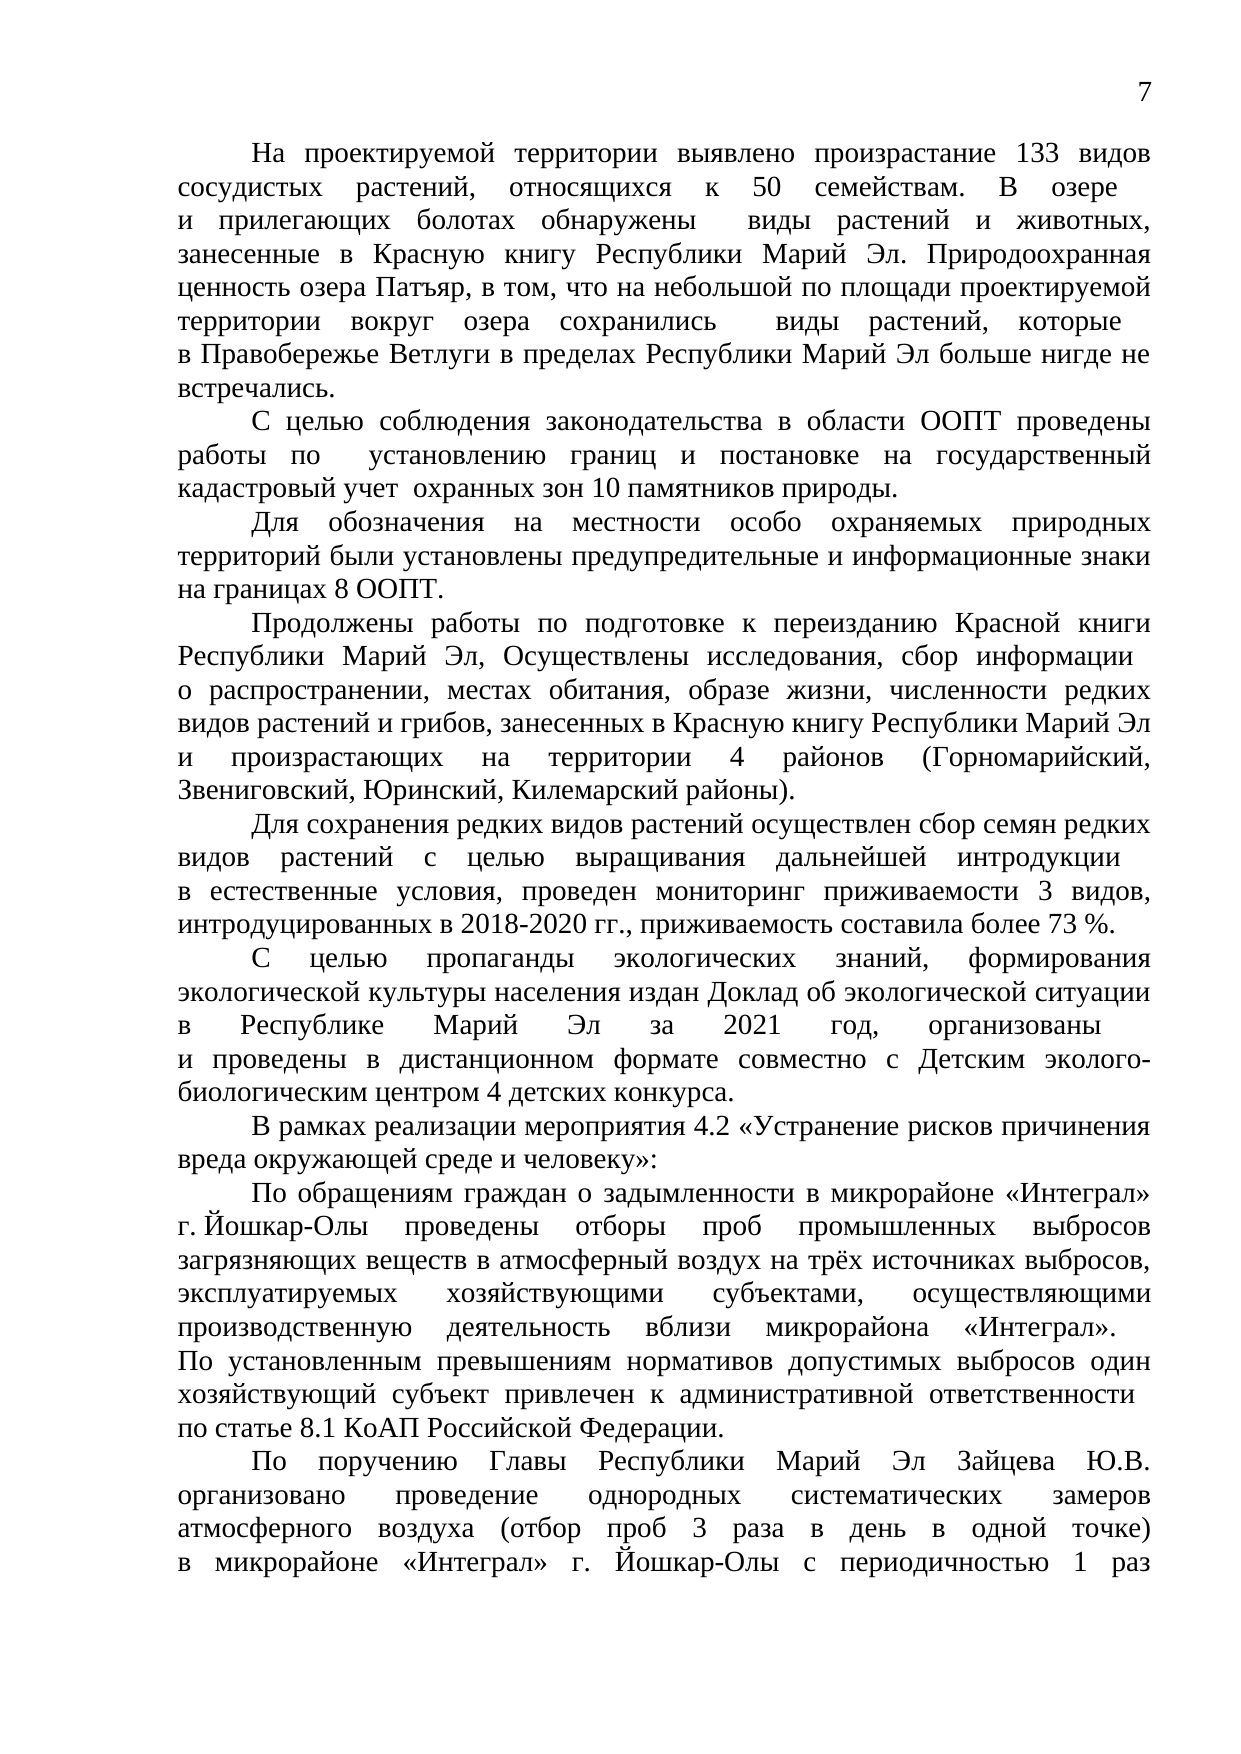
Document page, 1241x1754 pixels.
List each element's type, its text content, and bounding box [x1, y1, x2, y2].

text С целью соблюдения законодательства в области ООПТ проведены работы по установлению границ и постановке на государственный кадастровый учет охранных зон 10 памятников природы. [177, 403, 1152, 504]
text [175, 1440, 1164, 1629]
text С целью пропаганды экологических знаний, формирования экологической культуры населения издан Доклад об экологической ситуации в Республике Марий Эл за 2021 год, организованы и проведены в дистанционном формате совместно с Детским эколого-биологическим центром 4 детских конкурса. [177, 940, 1152, 1108]
text Для сохранения редких видов растений осуществлен сбор семян редких видов растений с целью выращивания дальнейшей интродукции в естественные условия, проведен мониторинг приживаемости 3 видов, интродуцированных в 2018-2020 гг., приживаемость составила более 73 %. [177, 806, 1152, 940]
text В рамках реализации мероприятия 4.2 «Устранение рисков причинения вреда окружающей среде и человеку»: [177, 1108, 1152, 1175]
text На проектируемой территории выявлено произрастание 133 видов сосудистых растений, относящихся к 50 семействам. В озере и прилегающих болотах обнаружены виды растений и животных, занесенные в Красную книгу Республики Марий Эл. Природоохранная ценность озера Патъяр, в том, что на небольшой по площади проектируемой территории вокруг озера сохранились виды растений, которые в Правобережье Ветлуги в пределах Республики Марий Эл больше нигде не встречались. [175, 133, 1164, 403]
text По обращениям граждан о задымленности в микрорайоне «Интеграл» г. Йошкар-Олы проведены отборы проб промышленных выбросов загрязняющих веществ в атмосферный воздух на трёх источниках выбросов, эксплуатируемых хозяйствующими субъектами, осуществляющими производственную деятельность вблизи микрорайона «Интеграл». По установленным превышениям нормативов допустимых выбросов один хозяйствующий субъект привлечен к административной ответственности по статье 8.1 КоАП Российской Федерации. [177, 1175, 1152, 1440]
text Продолжены работы по подготовке к переизданию Красной книги Республики Марий Эл, Осуществлены исследования, сбор информации о распространении, местах обитания, образе жизни, численности редких видов растений и грибов, занесенных в Красную книгу Республики Марий Эл и произрастающих на территории 4 районов (Горномарийский, Звениговский, Юринский, Килемарский районы). [177, 605, 1152, 806]
text Для обозначения на местности особо охраняемых природных территорий были установлены предупредительные и информационные знаки на границах 8 ООПТ. [177, 504, 1152, 605]
